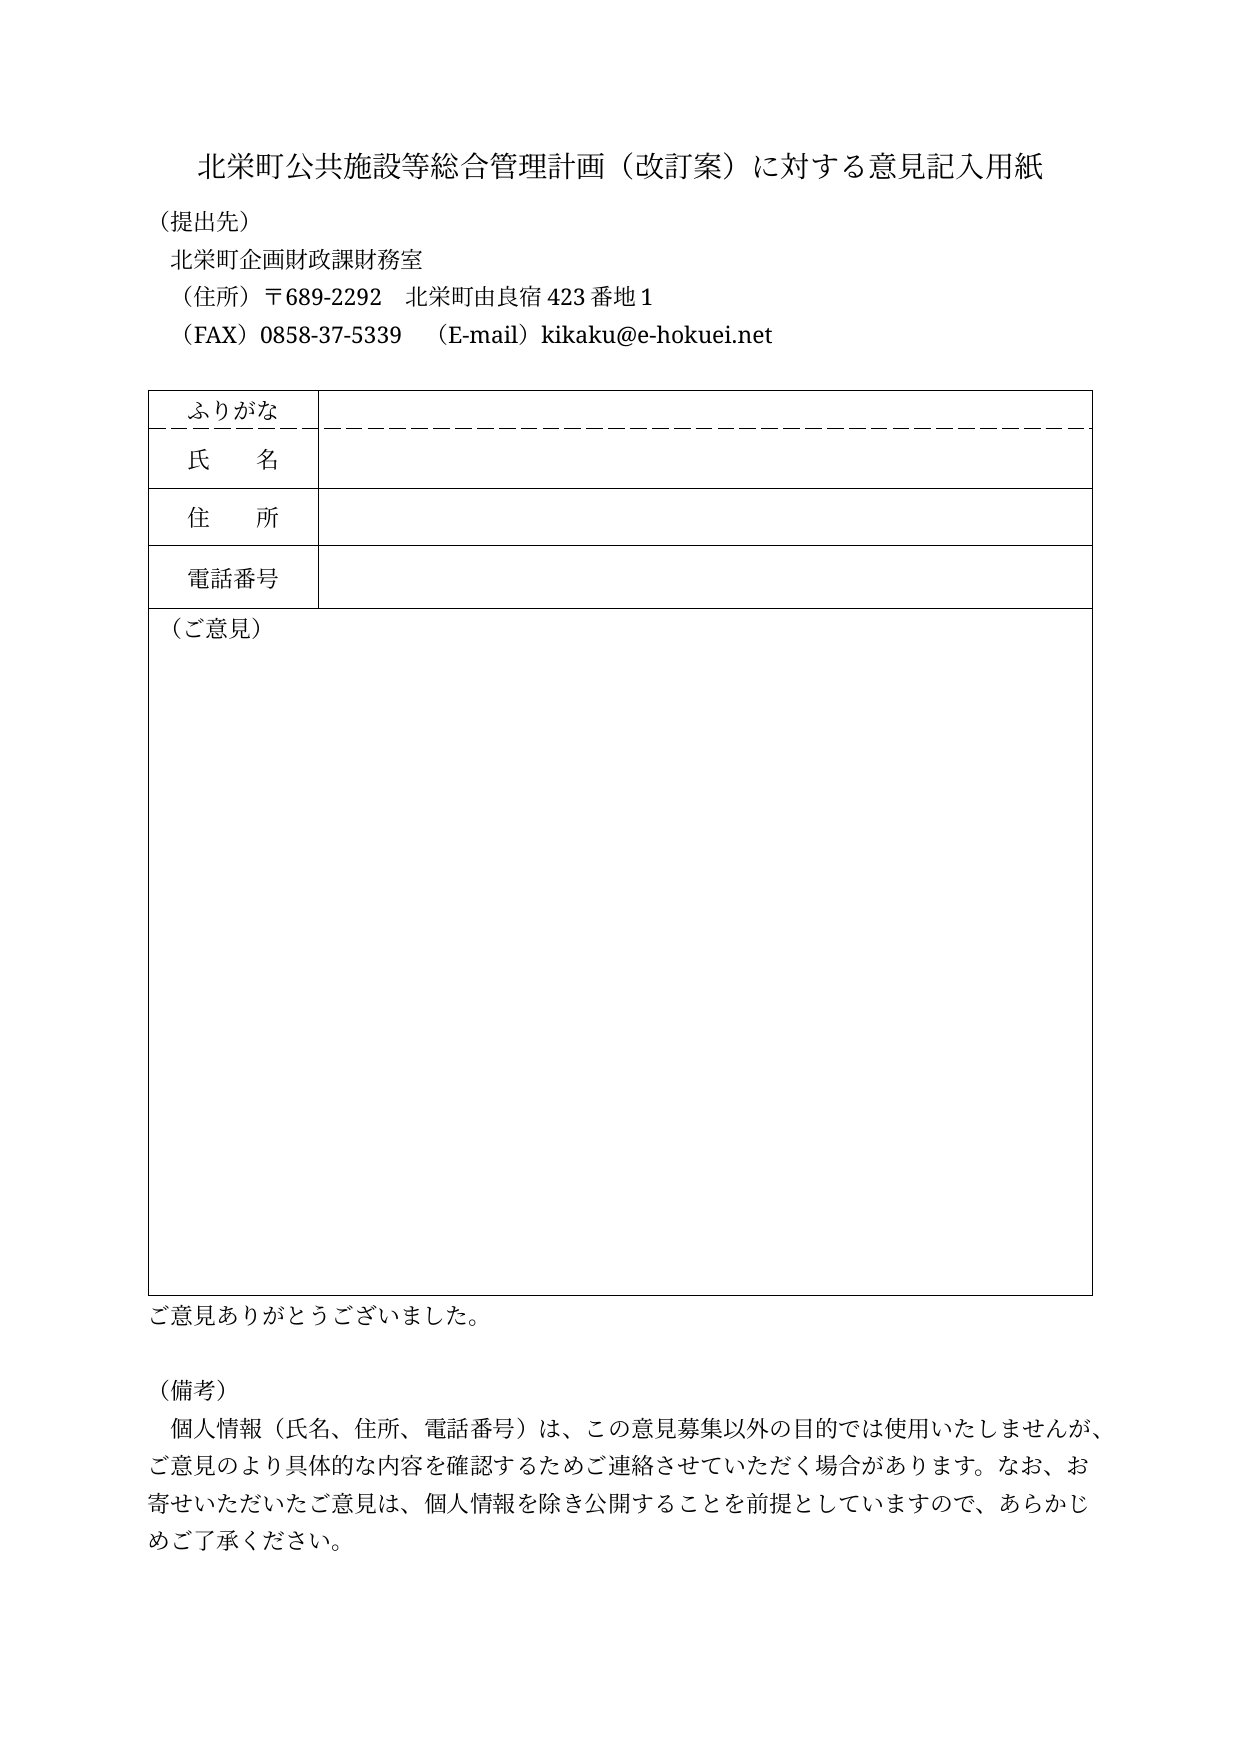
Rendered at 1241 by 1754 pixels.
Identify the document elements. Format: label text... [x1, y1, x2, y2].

text （住所）〒689-2292 北栄町由良宿423番地1 [148, 277, 1092, 314]
table_cell [319, 428, 1092, 488]
text 北栄町公共施設等総合管理計画（改訂案）に対する意見記入用紙 [148, 127, 1092, 202]
text （提出先） [148, 202, 1092, 239]
text 個人情報（氏名、住所、電話番号）は、この意見募集以外の目的では使用いたしませんが、ご意見のより具体的な内容を確認するためご連絡させていただく場合があります。なお、お寄せいただいたご意見は、個人情報を除き公開することを前提としていますので、あらかじめご了承ください。 [148, 1408, 1092, 1558]
table_cell 住 所 [149, 489, 318, 545]
table_cell 氏 名 [149, 428, 318, 488]
table_cell 電話番号 [149, 546, 318, 608]
text 北栄町企画財政課財務室 [148, 239, 1092, 277]
text （備考） [148, 1371, 1092, 1408]
table_cell [319, 489, 1092, 545]
table_header ふりがな [149, 391, 318, 428]
text （FAX）0858-37-5339 （E-mail）kikaku@e-hokuei.net [148, 314, 1092, 352]
table_header [319, 391, 1092, 428]
text ご意見ありがとうございました。 [148, 1296, 1092, 1333]
table_cell [319, 546, 1092, 608]
table_cell （ご意見） [149, 609, 1092, 1295]
